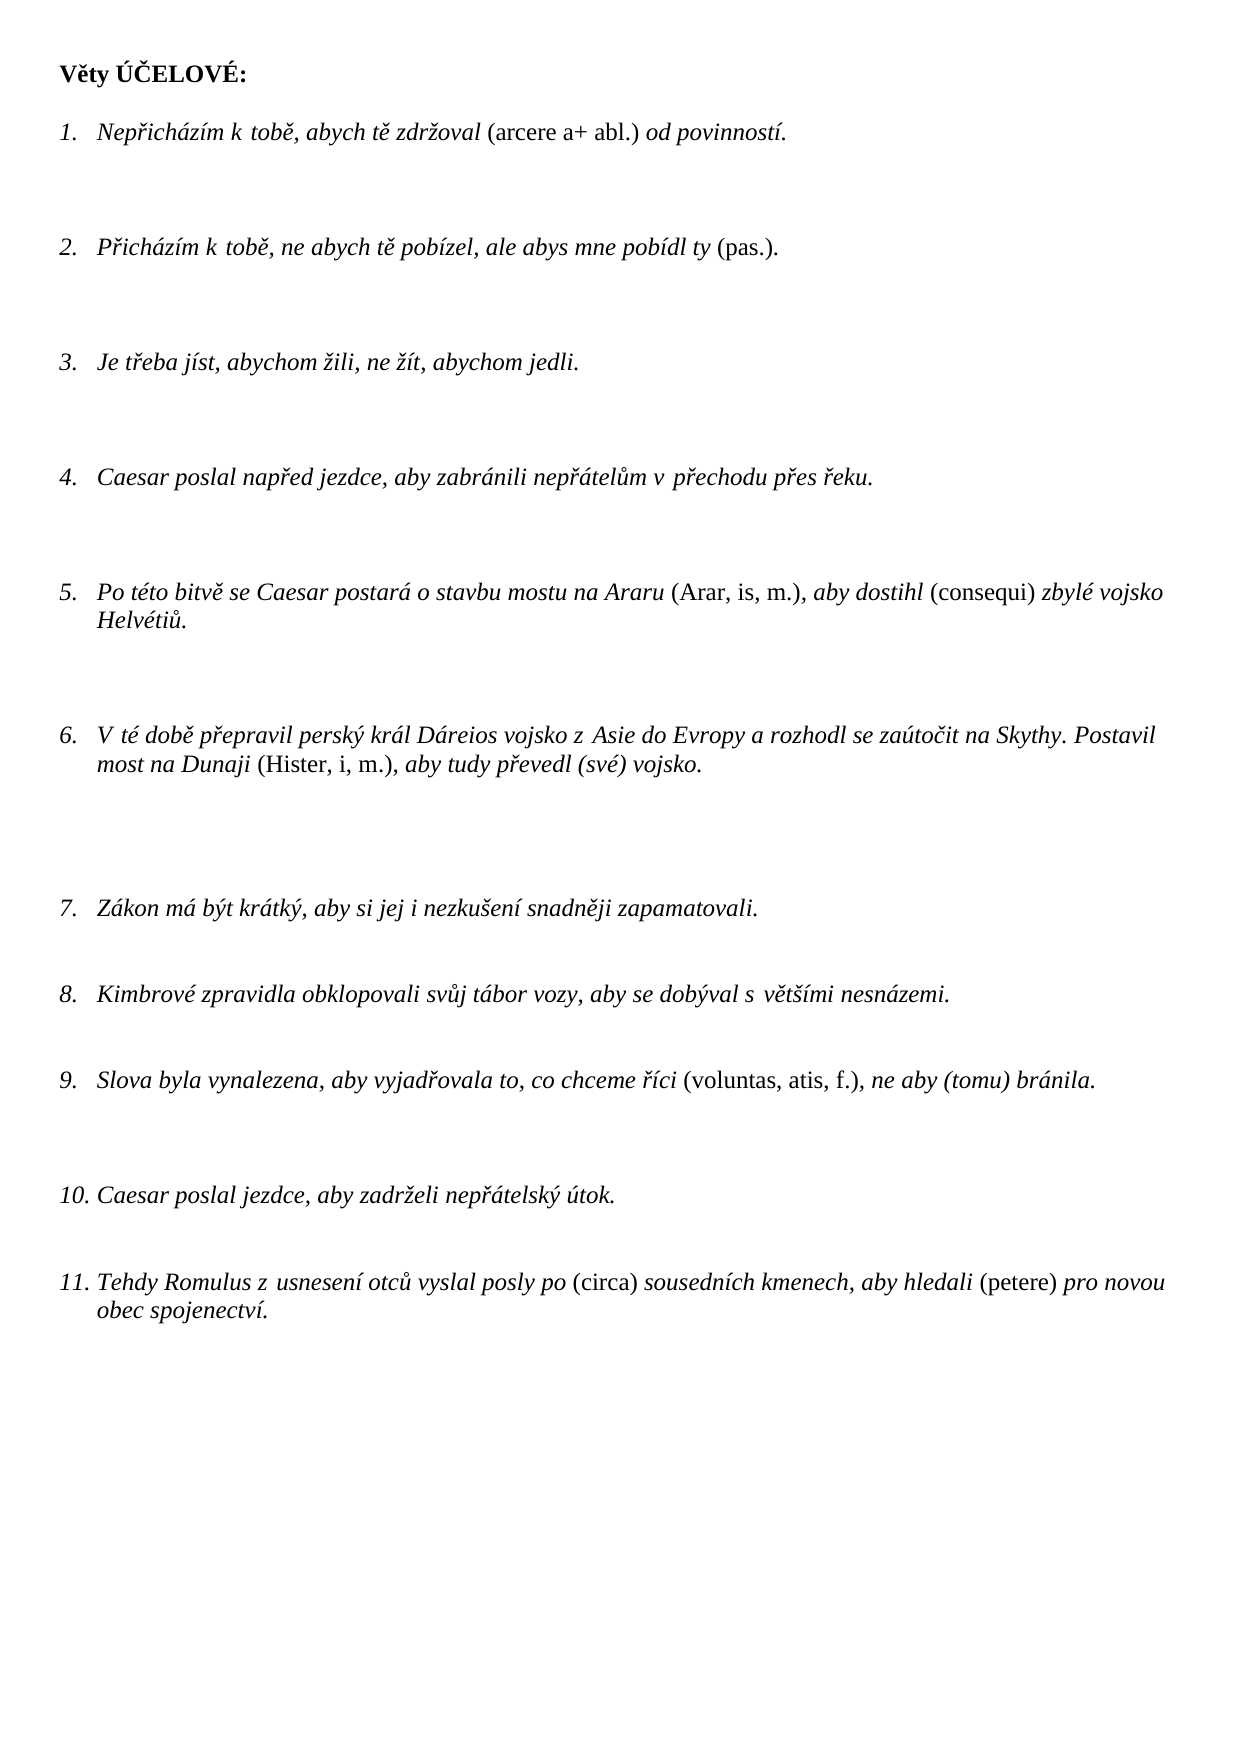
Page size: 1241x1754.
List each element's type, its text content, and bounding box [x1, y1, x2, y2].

list Zákon má být krátký, aby si jej i nezkušení snadněji zapamatovali. [59, 893, 1181, 922]
list Je třeba jíst, abychom žili, ne žít, abychom jedli. [59, 347, 1181, 375]
list Přicházím k tobě, ne abych tě pobízel, ale abys mne pobídl ty (pas.). [59, 232, 1181, 260]
list Caesar poslal jezdce, aby zadrželi nepřátelský útok. [59, 1180, 1181, 1209]
text Věty ÚČELOVÉ: [59, 59, 1181, 88]
list Kimbrové zpravidla obklopovali svůj tábor vozy, aby se dobýval s většími nesnázemi. [59, 979, 1181, 1008]
list Nepřicházím k tobě, abych tě zdržoval (arcere a+ abl.) od povinností. [59, 117, 1181, 145]
list Po této bitvě se Caesar postará o stavbu mostu na Araru (Arar, is, m.), aby dostihl (consequi) zbylé vojsko Helvétiů. [59, 577, 1181, 634]
list V té době přepravil perský král Dáreios vojsko z Asie do Evropy a rozhodl se zaútočit na Skythy. Postavil most na Dunaji (Hister, i, m.), aby tudy převedl (své) vojsko. [59, 720, 1181, 778]
list Slova byla vynalezena, aby vyjadřovala to, co chceme říci (voluntas, atis, f.), ne aby (tomu) bránila. [59, 1065, 1181, 1094]
list Caesar poslal napřed jezdce, aby zabránili nepřátelům v přechodu přes řeku. [59, 462, 1181, 490]
list Tehdy Romulus z usnesení otců vyslal posly po (circa) sousedních kmenech, aby hledali (petere) pro novou obec spojenectví. [59, 1267, 1181, 1324]
